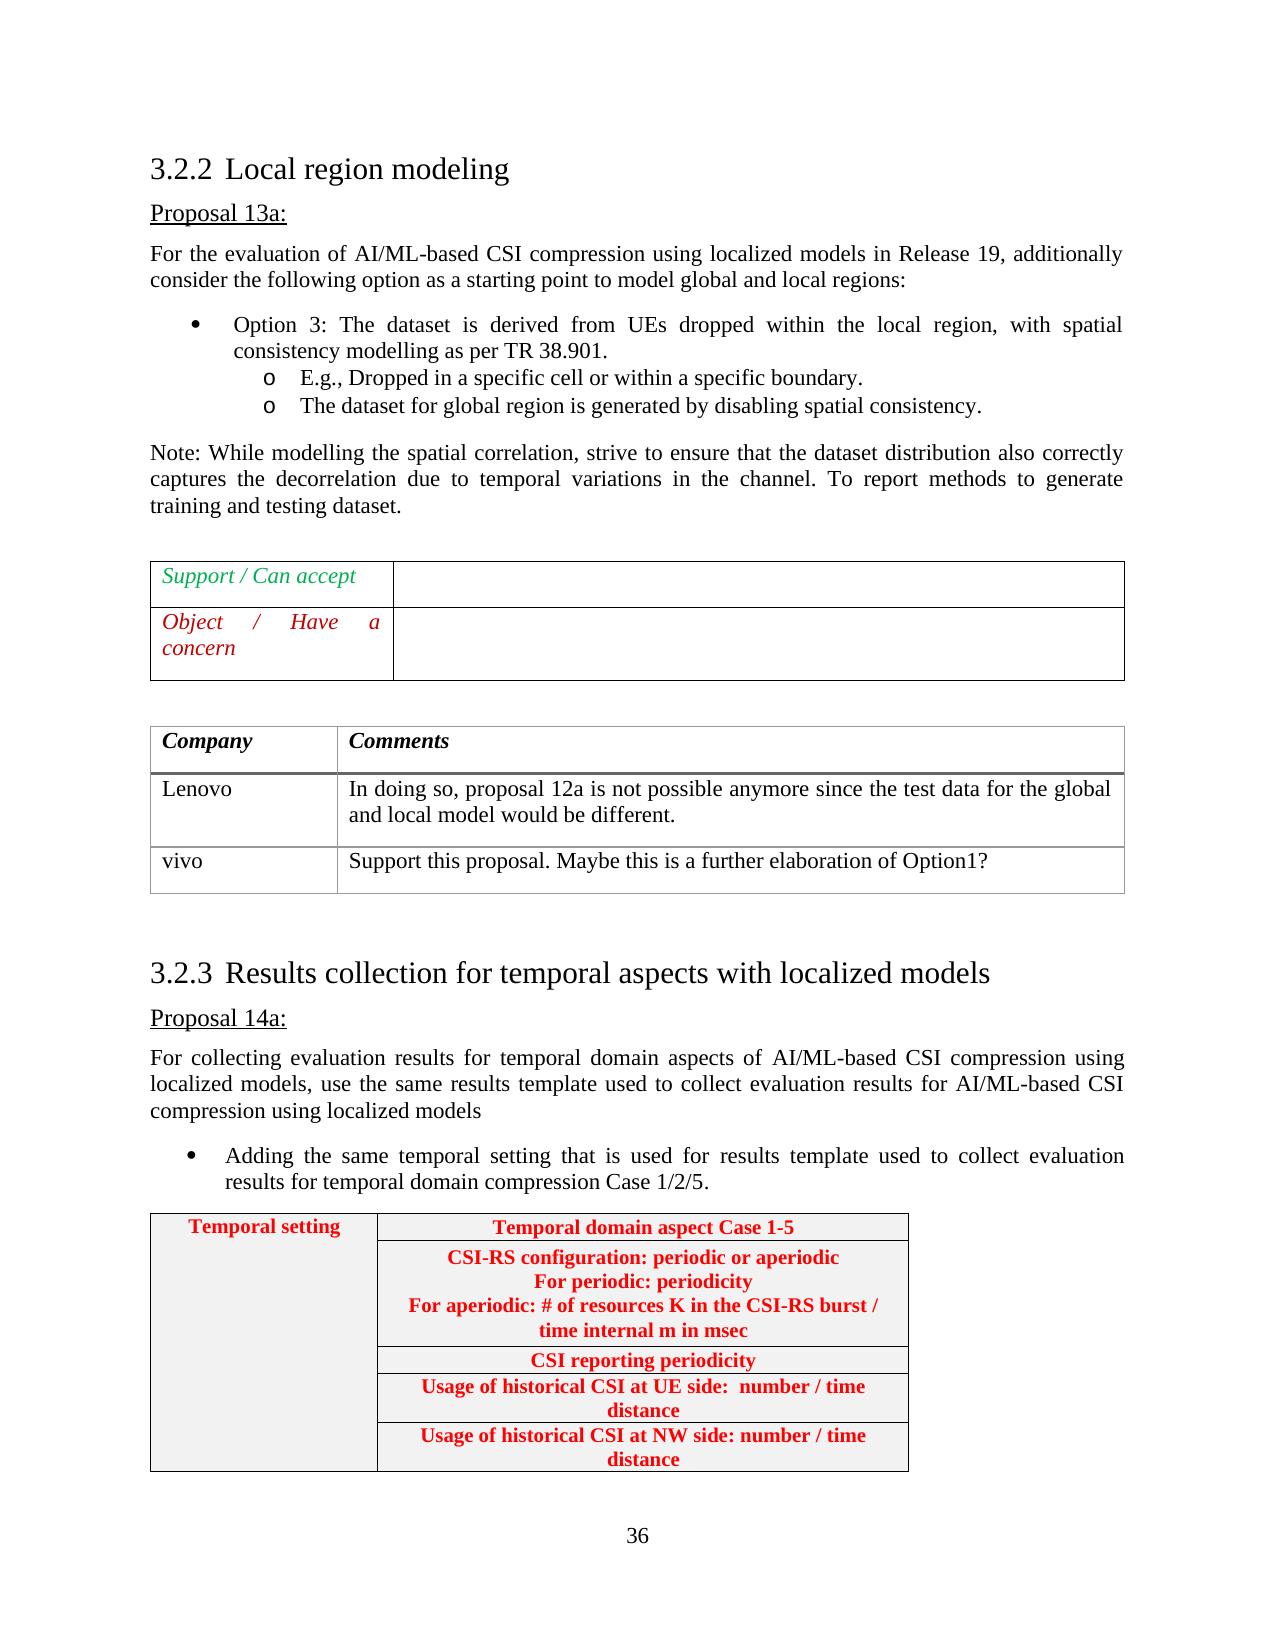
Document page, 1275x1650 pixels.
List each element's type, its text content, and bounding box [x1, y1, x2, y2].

table_header Temporal setting [151, 1214, 377, 1471]
table_header Support / Can accept [151, 562, 393, 607]
text For collecting evaluation results for temporal domain aspects of AI/ML-based CSI compression using localized models, use the same results template used to collect evaluation results for AI/ML-based CSI compression using localized models [150, 1044, 1125, 1123]
subtitle Local region modeling [150, 150, 1125, 186]
list Adding the same temporal setting that is used for results template used to collect evaluation results for temporal domain compression Case 1/2/5. [187, 1142, 1125, 1194]
table_cell CSI reporting periodicity [378, 1347, 908, 1373]
text Proposal 13a: [150, 198, 1125, 227]
table_cell Lenovo [151, 775, 337, 846]
text Note: While modelling the spatial correlation, strive to ensure that the dataset distribution also correctly captures the decorrelation due to temporal variations in the channel. To report methods to generate training and testing dataset. [150, 439, 1125, 518]
list E.g., Dropped in a specific cell or within a specific boundary. [262, 364, 1125, 392]
table_header Company [151, 727, 337, 772]
table_cell vivo [151, 848, 337, 893]
table_cell Object / Have a concern [151, 608, 393, 679]
table_cell In doing so, proposal 12a is not possible anymore since the test data for the global and local model would be different. [338, 775, 1124, 846]
list Option 3: The dataset is derived from UEs dropped within the local region, with spatial consistency modelling as per TR 38.901. [192, 311, 1125, 364]
text For the evaluation of AI/ML-based CSI compression using localized models in Release 19, additionally consider the following option as a starting point to model global and local regions: [150, 240, 1125, 292]
table_header Comments [338, 727, 1124, 772]
table_cell [394, 608, 1124, 679]
table_cell Usage of historical CSI at NW side: number / time distance [378, 1423, 908, 1471]
table_cell CSI-RS configuration: periodic or aperiodic For periodic: periodicity For aperiodic: # of resources K in the CSI-RS burst / time internal m in msec [378, 1241, 908, 1346]
subtitle Results collection for temporal aspects with localized models [150, 954, 1125, 990]
table_cell Usage of historical CSI at UE side: number / time distance [378, 1374, 908, 1422]
table_header [394, 562, 1124, 607]
text Proposal 14a: [150, 1003, 1125, 1031]
list The dataset for global region is generated by disabling spatial consistency. [262, 392, 1125, 420]
table_cell Support this proposal. Maybe this is a further elaboration of Option1? [338, 848, 1124, 893]
table_header Temporal domain aspect Case 1-5 [378, 1214, 908, 1240]
